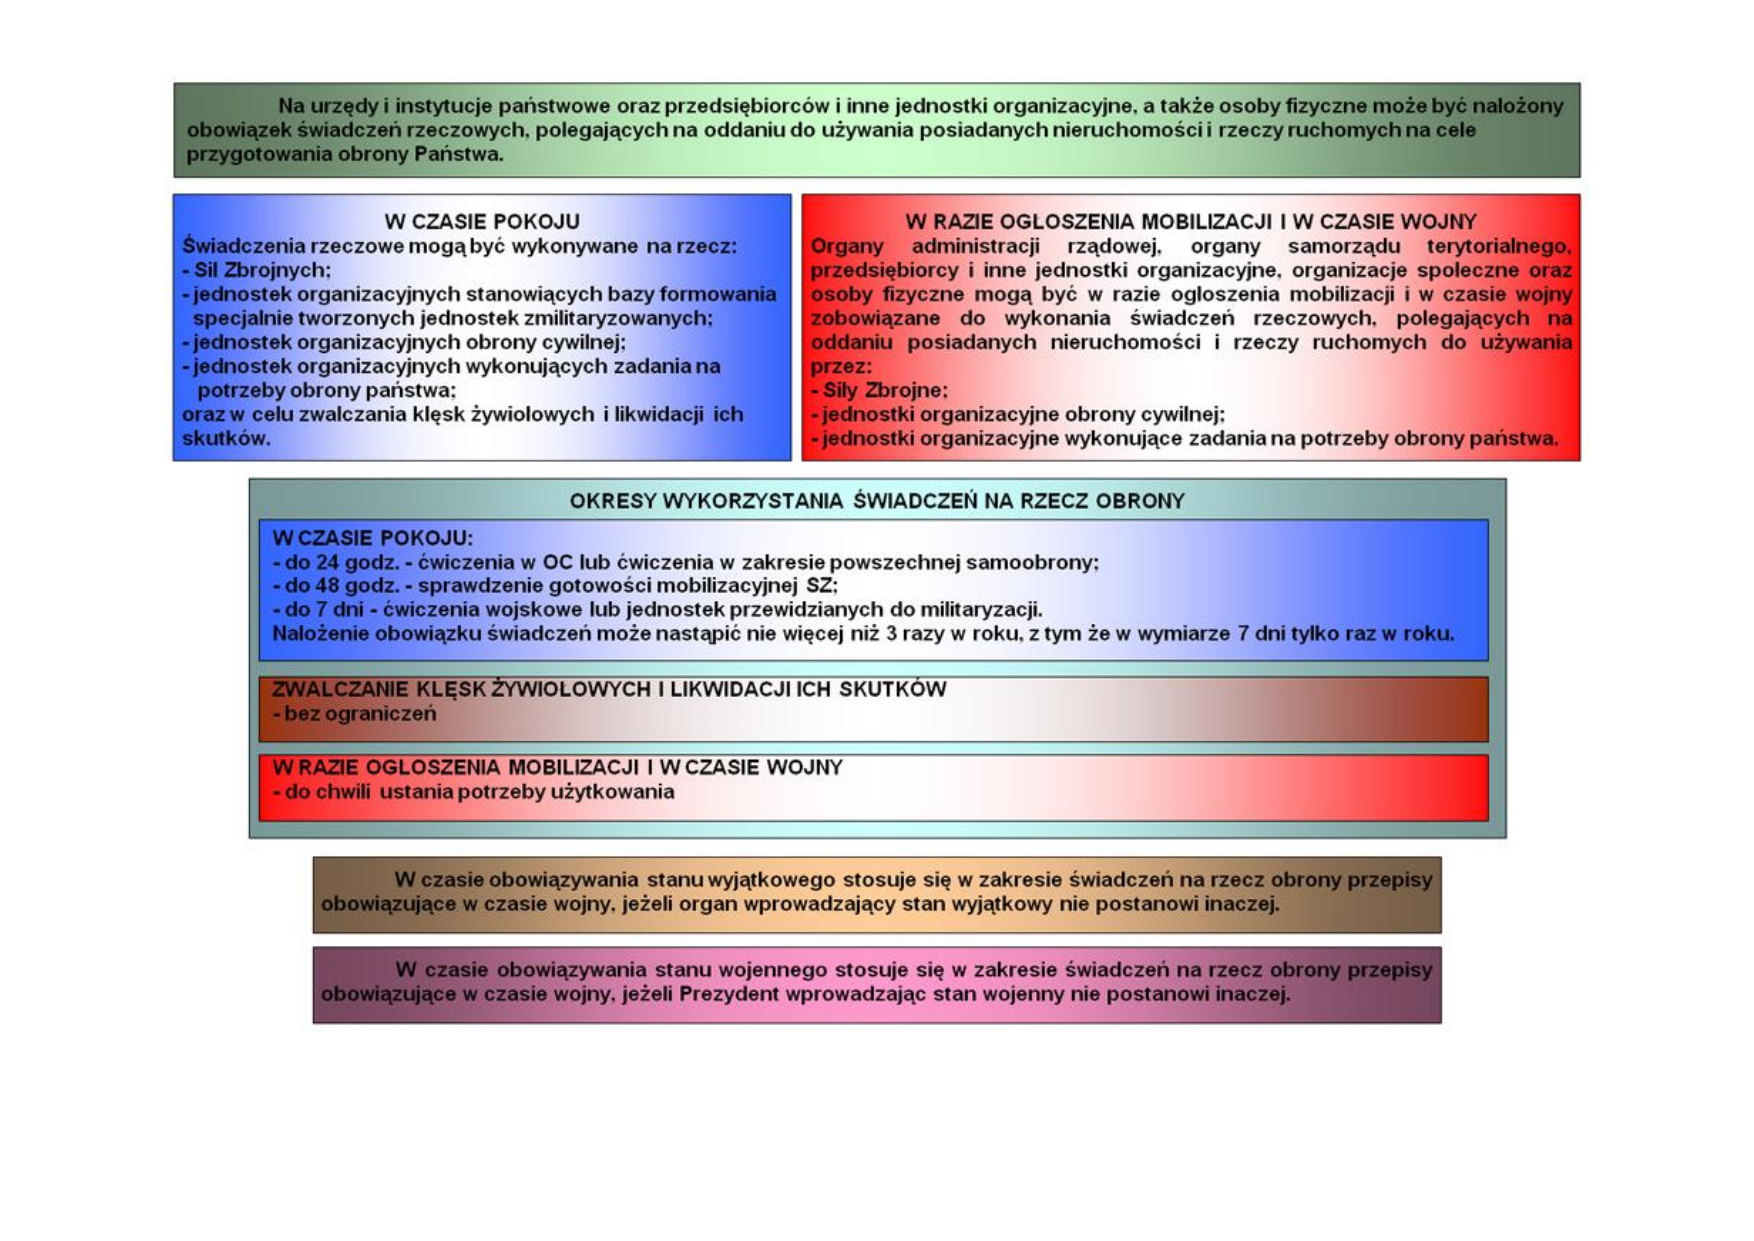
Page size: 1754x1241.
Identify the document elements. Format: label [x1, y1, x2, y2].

picture [165, 74, 1589, 1032]
